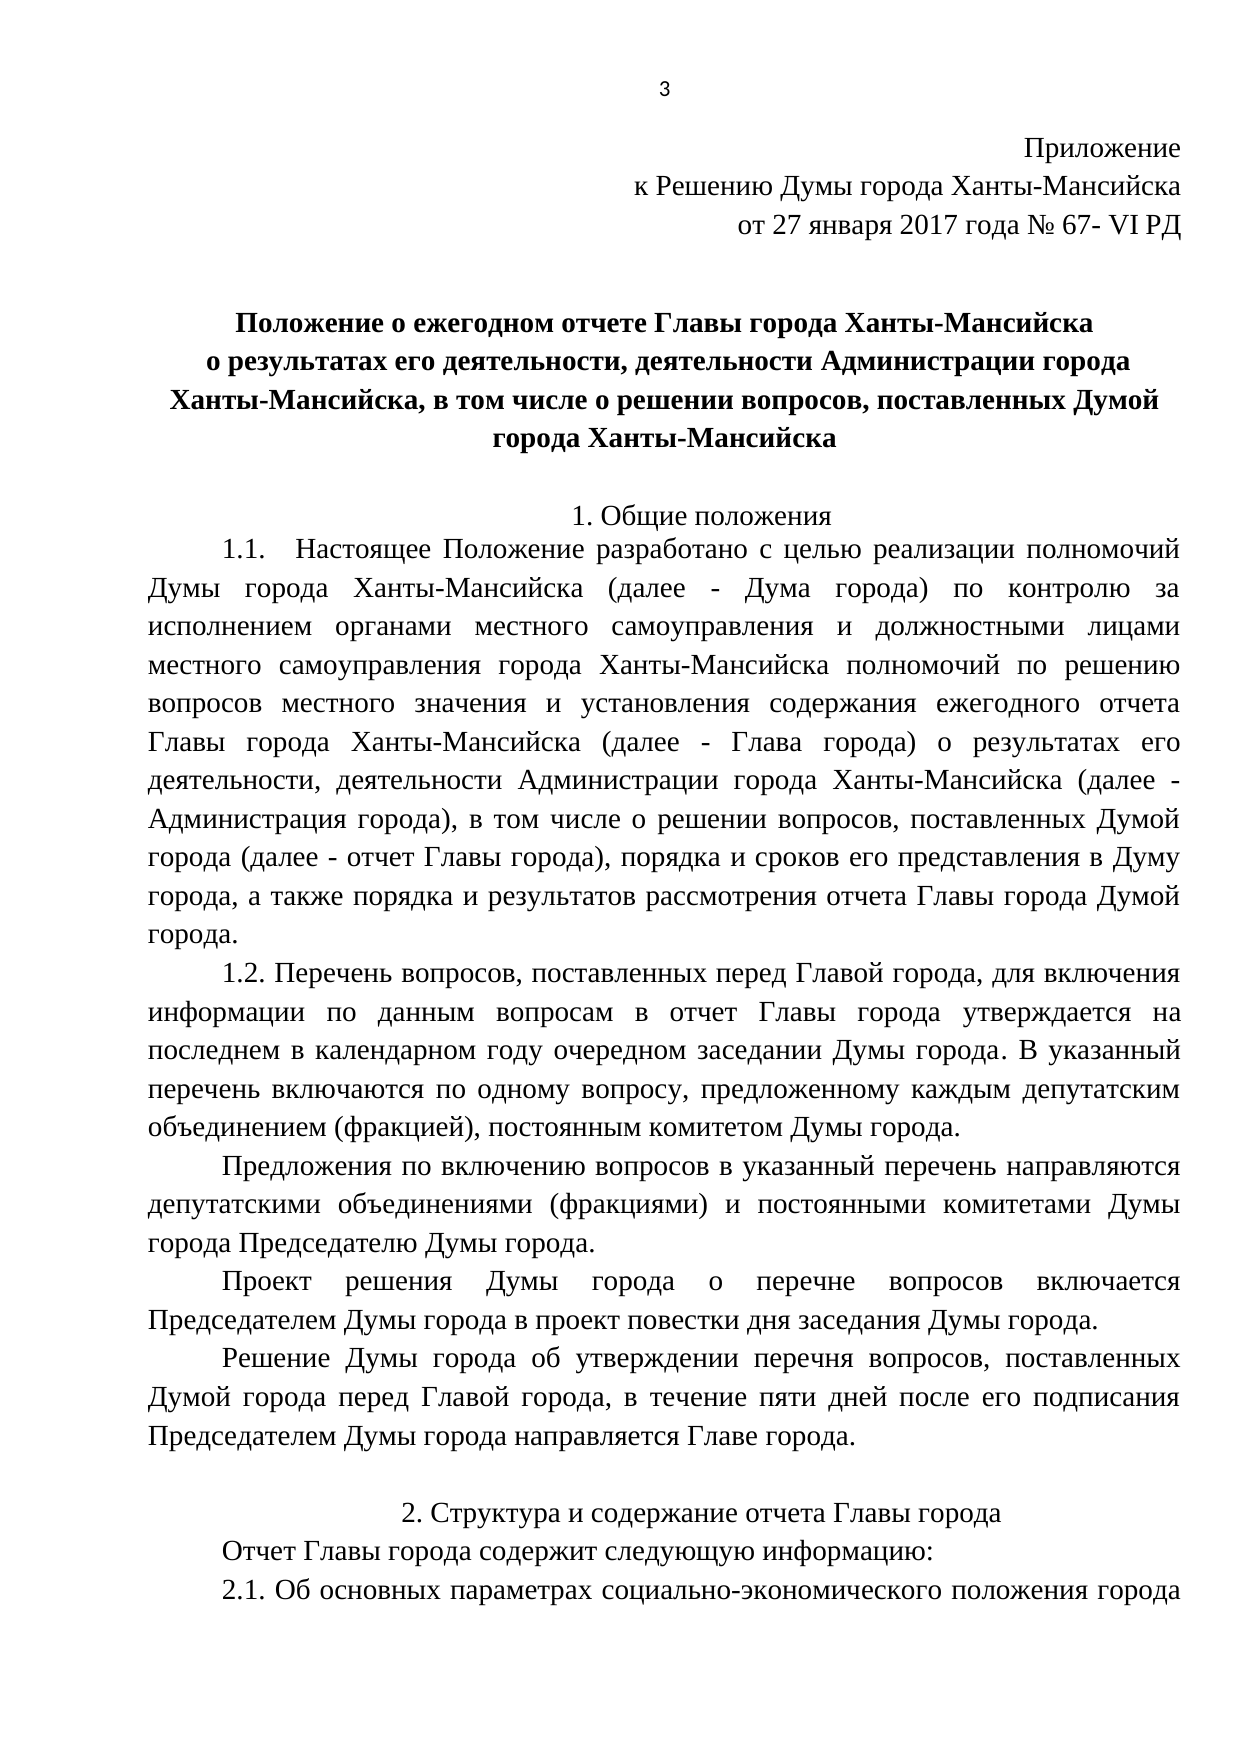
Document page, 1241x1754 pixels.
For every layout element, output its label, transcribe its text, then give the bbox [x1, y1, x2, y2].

text 2. Структура и содержание отчета Главы города [148, 1495, 1181, 1528]
text Предложения по включению вопросов в указанный перечень направляются депутатскими объединениями (фракциями) и постоянными комитетами Думы города Председателю Думы города. [148, 1148, 1181, 1258]
list Настоящее Положение разработано с целью реализации полномочий Думы города Ханты-Мансийска (далее - Дума города) по контролю за исполнением органами местного самоуправления и должностными лицами местного самоуправления города Ханты-Мансийска полномочий по решению вопросов местного значения и установления содержания ежегодного отчета Главы города Ханты-Мансийска (далее - Глава города) о результатах его деятельности, деятельности Администрации города Ханты-Мансийска (далее - Администрация города), в том числе о решении вопросов, поставленных Думой города (далее - отчет Главы города), порядка и сроков его представления в Думу города, а также порядка и результатов рассмотрения отчета Главы города Думой города. [148, 531, 1181, 950]
text Решение Думы города об утверждении перечня вопросов, поставленных Думой города перед Главой города, в течение пяти дней после его подписания Председателем Думы города направляется Главе города. [148, 1341, 1181, 1451]
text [148, 1572, 1181, 1605]
text 1.2. Перечень вопросов, поставленных перед Главой города, для включения информации по данным вопросам в отчет Главы города утверждается на последнем в календарном году очередном заседании Думы города. В указанный перечень включаются по одному вопросу, предложенному каждым депутатским объединением (фракцией), постоянным комитетом Думы города. [148, 955, 1181, 1143]
text от 27 января 2017 года № 67- VI РД [148, 207, 1181, 241]
text 1. Общие положения [148, 498, 1181, 531]
text Отчет Главы города содержит следующую информацию: [148, 1533, 1181, 1567]
text о результатах его деятельности, деятельности Администрации города Ханты-Мансийска, в том числе о решении вопросов, поставленных Думой города Ханты-Мансийска [148, 343, 1181, 454]
text Приложение [148, 130, 1181, 163]
text к Решению Думы города Ханты-Мансийска [148, 168, 1181, 202]
text Проект решения Думы города о перечне вопросов включается Председателем Думы города в проект повестки дня заседания Думы города. [148, 1263, 1181, 1336]
text Положение о ежегодном отчете Главы города Ханты-Мансийска [148, 305, 1181, 338]
